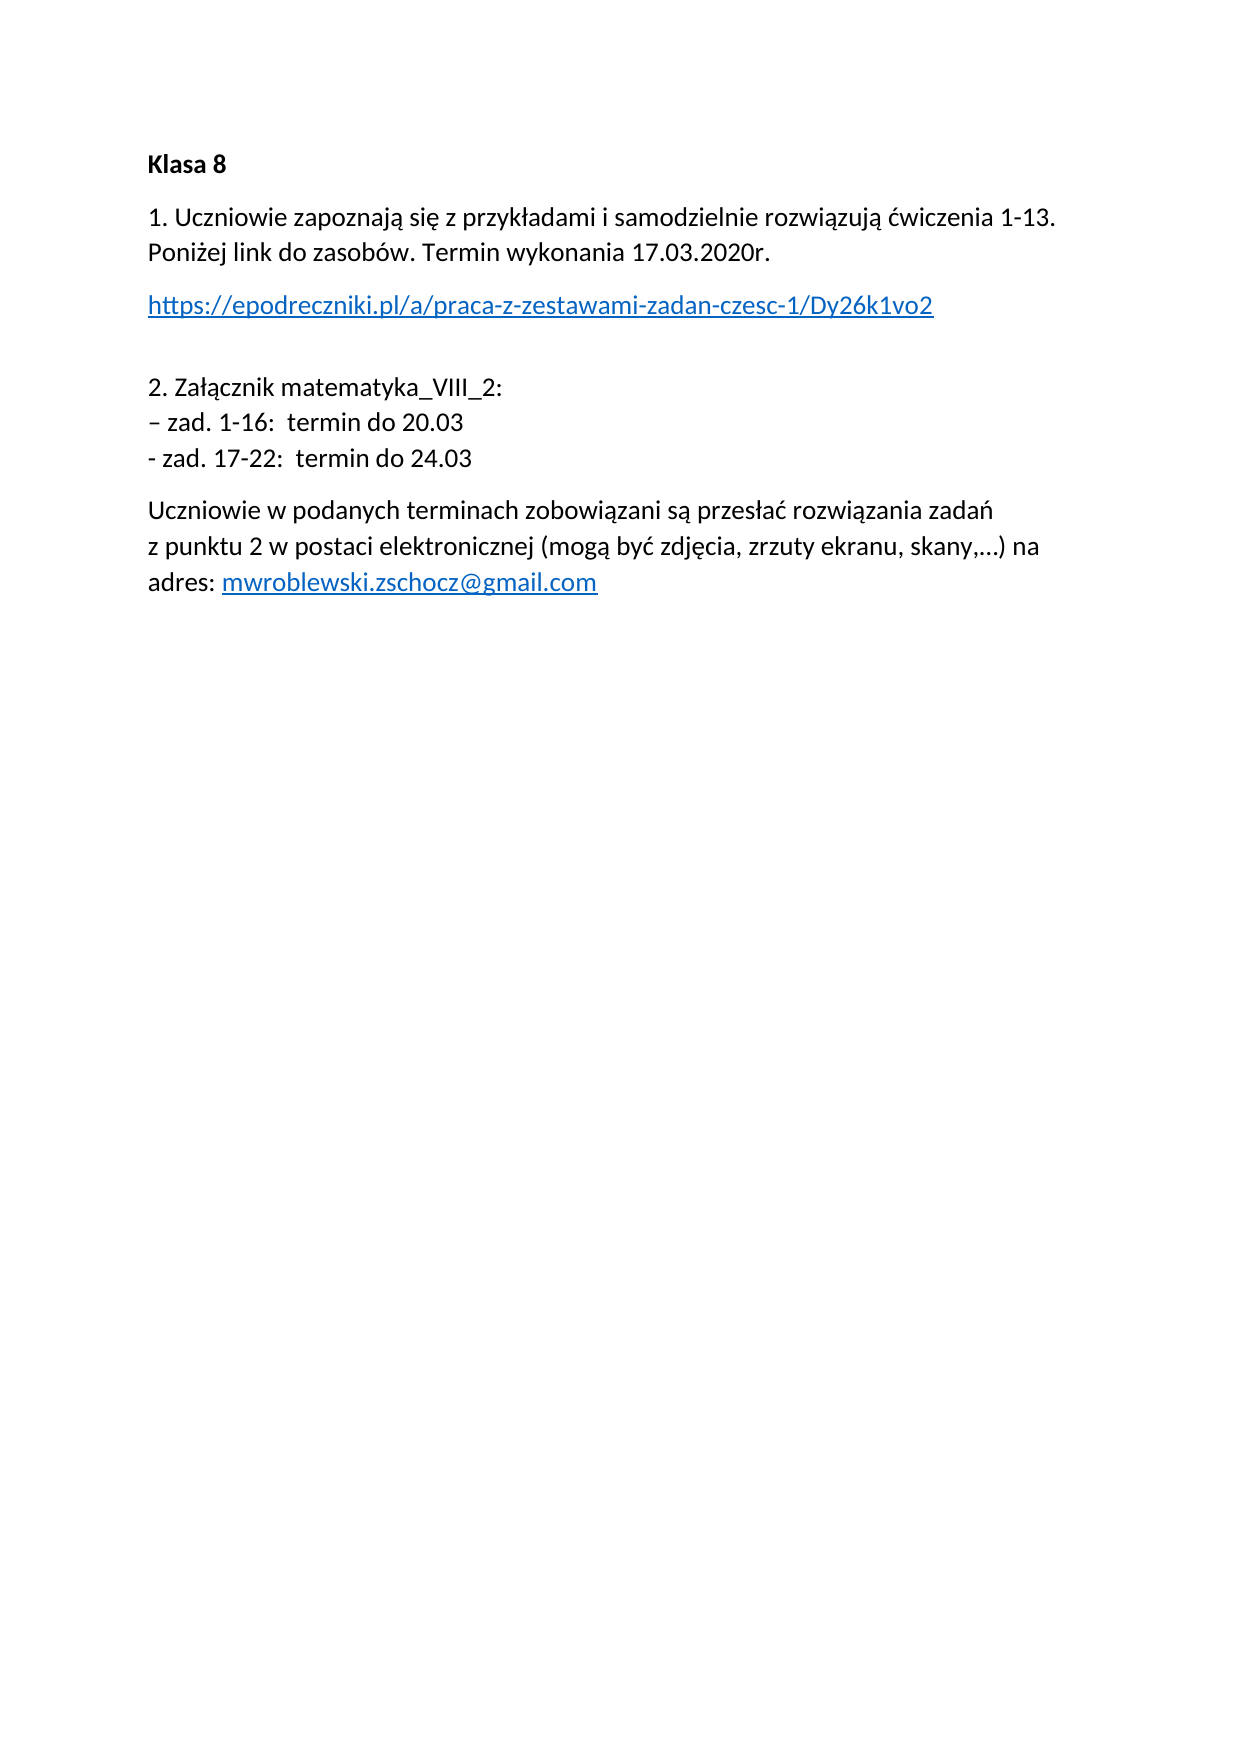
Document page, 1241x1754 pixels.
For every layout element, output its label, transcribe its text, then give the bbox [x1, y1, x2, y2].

text Klasa 8 [148, 148, 1093, 181]
text 2. Załącznik matematyka_VIII_2: – zad. 1-16: termin do 20.03 - zad. 17-22: termin do 24.03 [148, 370, 1093, 474]
text https://epodreczniki.pl/a/praca-z-zestawami-zadan-czesc-1/Dy26k1vo2 [148, 288, 1093, 351]
text Uczniowie w podanych terminach zobowiązani są przesłać rozwiązania zadań z punktu 2 w postaci elektronicznej (mogą być zdjęcia, zrzuty ekranu, skany,…) na adres: mwroblewski.zschocz@gmail.com [148, 493, 1093, 598]
text 1. Uczniowie zapoznają się z przykładami i samodzielnie rozwiązują ćwiczenia 1-13. Poniżej link do zasobów. Termin wykonania 17.03.2020r. [148, 200, 1093, 268]
